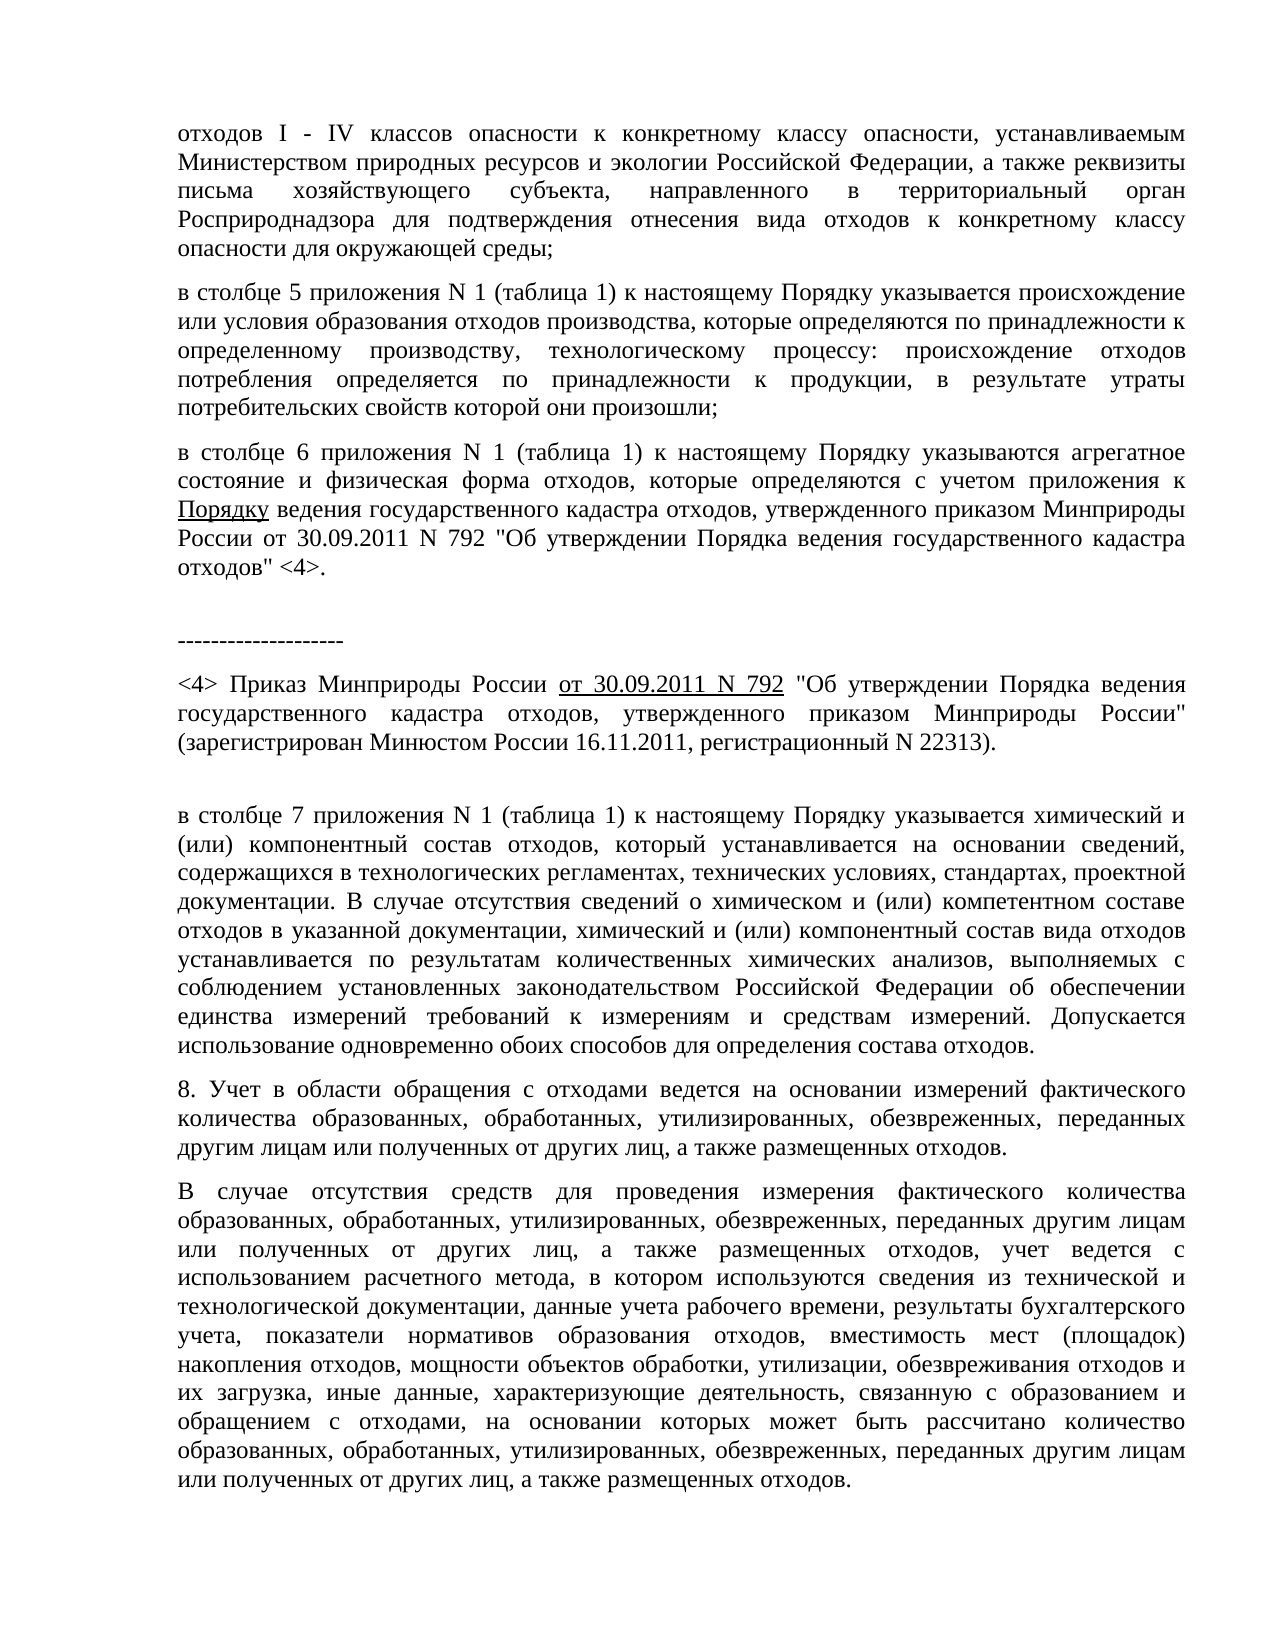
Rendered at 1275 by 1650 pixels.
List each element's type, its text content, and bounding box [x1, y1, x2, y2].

text в столбце 5 приложения N 1 (таблица 1) к настоящему Порядку указывается происхождение или условия образования отходов производства, которые определяются по принадлежности к определенному производству, технологическому процессу: происхождение отходов потребления определяется по принадлежности к продукции, в результате утраты потребительских свойств которой они произошли; [177, 277, 1186, 421]
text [177, 118, 1186, 262]
text -------------------- [177, 625, 1186, 654]
text <4> Приказ Минприроды России от 30.09.2011 N 792 "Об утверждении Порядка ведения государственного кадастра отходов, утвержденного приказом Минприроды России" (зарегистрирован Минюстом России 16.11.2011, регистрационный N 22313). [177, 669, 1186, 756]
text в столбце 7 приложения N 1 (таблица 1) к настоящему Порядку указывается химический и (или) компонентный состав отходов, который устанавливается на основании сведений, содержащихся в технологических регламентах, технических условиях, стандартах, проектной документации. В случае отсутствия сведений о химическом и (или) компетентном составе отходов в указанной документации, химический и (или) компонентный состав вида отходов устанавливается по результатам количественных химических анализов, выполняемых с соблюдением установленных законодательством Российской Федерации об обеспечении единства измерений требований к измерениям и средствам измерений. Допускается использование одновременно обоих способов для определения состава отходов. [177, 800, 1186, 1059]
text В случае отсутствия средств для проведения измерения фактического количества образованных, обработанных, утилизированных, обезвреженных, переданных другим лицам или полученных от других лиц, а также размещенных отходов, учет ведется с использованием расчетного метода, в котором используются сведения из технической и технологической документации, данные учета рабочего времени, результаты бухгалтерского учета, показатели нормативов образования отходов, вместимость мест (площадок) накопления отходов, мощности объектов обработки, утилизации, обезвреживания отходов и их загрузка, иные данные, характеризующие деятельность, связанную с образованием и обращением с отходами, на основании которых может быть рассчитано количество образованных, обработанных, утилизированных, обезвреженных, переданных другим лицам или полученных от других лиц, а также размещенных отходов. [177, 1176, 1186, 1492]
text 8. Учет в области обращения с отходами ведется на основании измерений фактического количества образованных, обработанных, утилизированных, обезвреженных, переданных другим лицам или полученных от других лиц, а также размещенных отходов. [177, 1074, 1186, 1161]
text в столбце 6 приложения N 1 (таблица 1) к настоящему Порядку указываются агрегатное состояние и физическая форма отходов, которые определяются с учетом приложения к Порядку ведения государственного кадастра отходов, утвержденного приказом Минприроды России от 30.09.2011 N 792 "Об утверждении Порядка ведения государственного кадастра отходов" <4>. [177, 437, 1186, 581]
